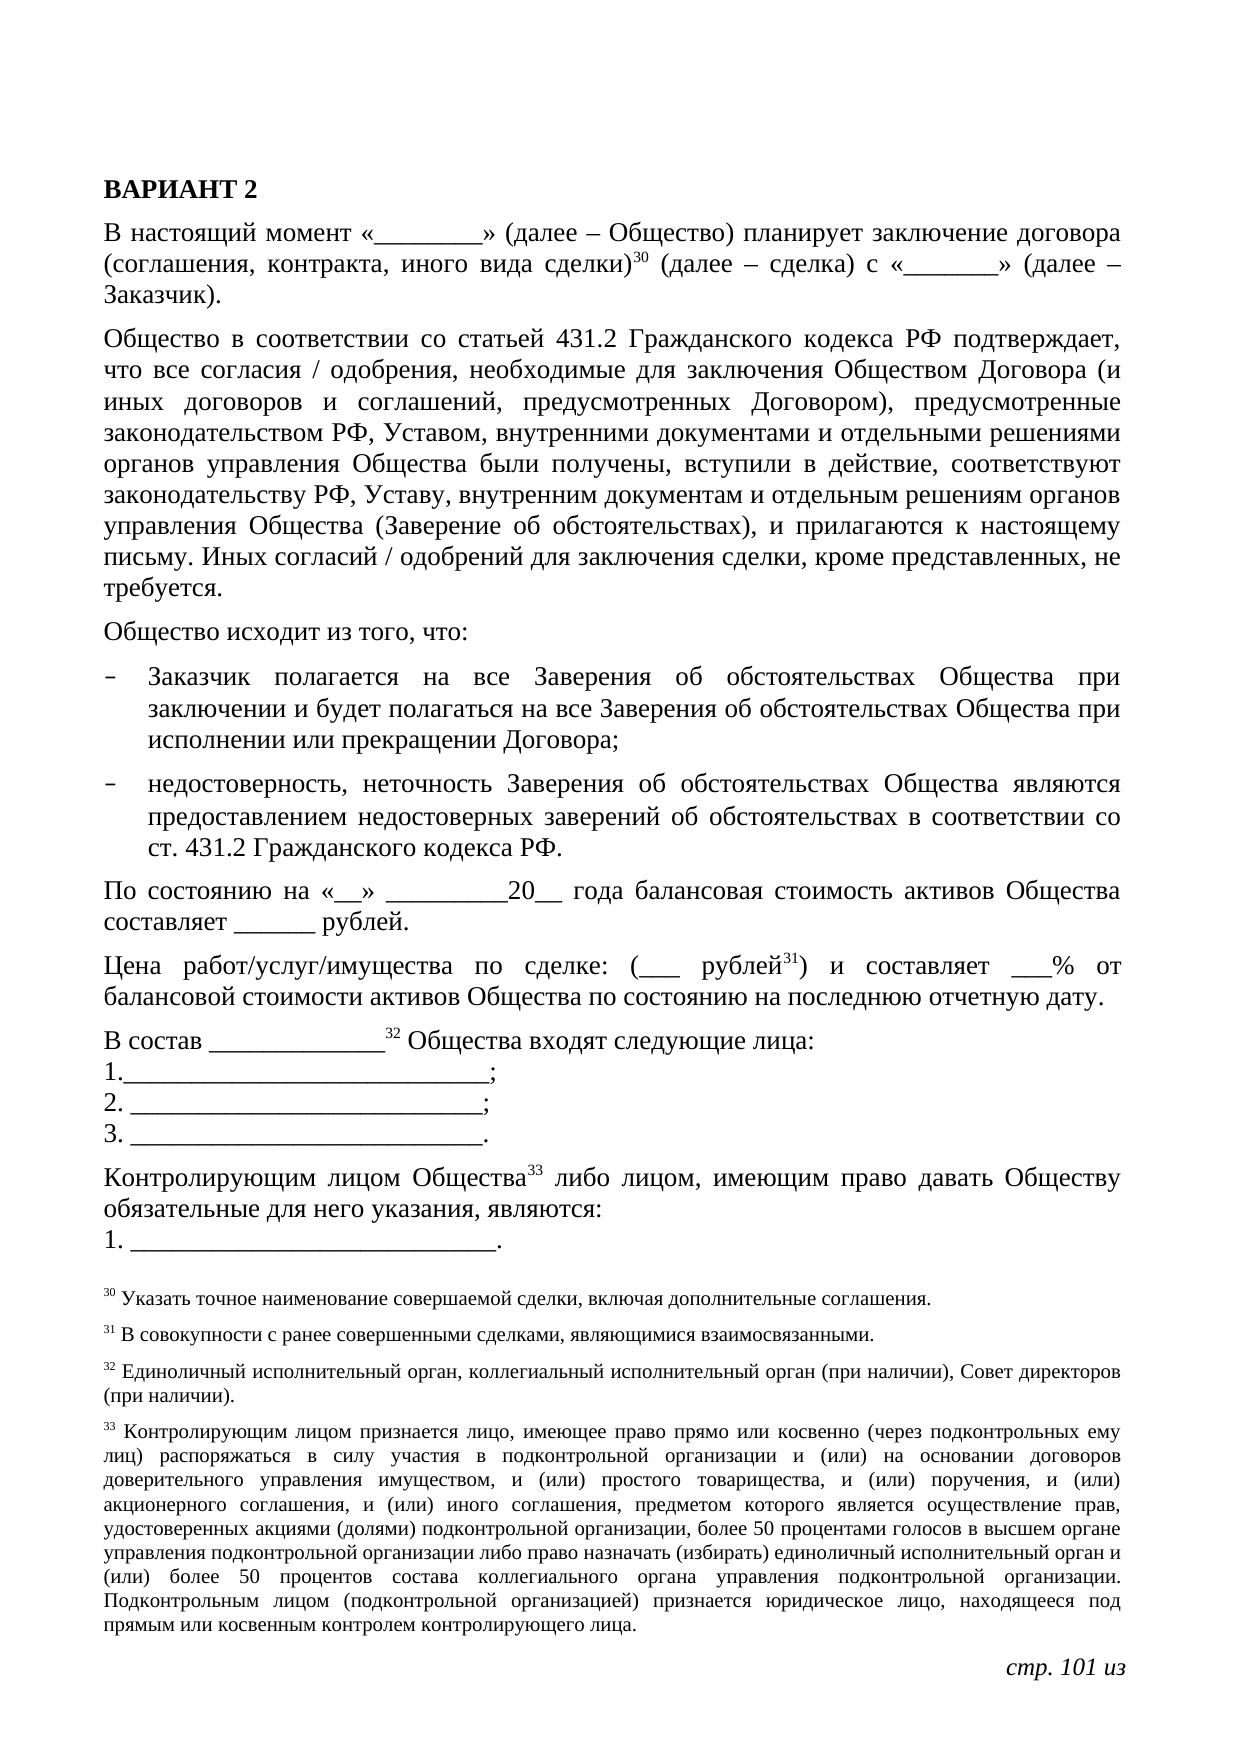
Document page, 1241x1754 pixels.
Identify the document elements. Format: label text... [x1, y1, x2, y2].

text 1.___________________________; [103, 1055, 1122, 1086]
text По состоянию на «__» _________20__ года балансовая стоимость активов Общества составляет ______ рублей. [103, 874, 1122, 937]
text 2. __________________________; [103, 1086, 1122, 1117]
text 1. ___________________________. [103, 1223, 1122, 1254]
text Общество исходит из того, что: [103, 615, 1122, 646]
text ВАРИАНТ 2 [103, 173, 1122, 204]
list Заказчик полагается на все Заверения об обстоятельствах Общества при заключении и будет полагаться на все Заверения об обстоятельствах Общества при исполнении или прекращении Договора; [103, 659, 1122, 754]
text Цена работ/услуг/имущества по сделке: (___ рублей) и составляет ___% от балансовой стоимости активов Общества по состоянию на последнюю отчетную дату. [103, 949, 1122, 1011]
text В настоящий момент «________» (далее – Общество) планирует заключение договора (соглашения, контракта, иного вида сделки) (далее – сделка) с «_______» (далее – Заказчик). [103, 216, 1122, 310]
list недостоверность, неточность Заверения об обстоятельствах Общества являются предоставлением недостоверных заверений об обстоятельствах в соответствии со ст. 431.2 Гражданского кодекса РФ. [103, 767, 1122, 862]
text Контролирующим лицом Общества либо лицом, имеющим право давать Обществу обязательные для него указания, являются: [103, 1161, 1122, 1223]
text 3. __________________________. [103, 1117, 1122, 1148]
text Общество в соответствии со статьей 431.2 Гражданского кодекса РФ подтверждает, что все согласия / одобрения, необходимые для заключения Обществом Договора (и иных договоров и соглашений, предусмотренных Договором), предусмотренные законодательством РФ, Уставом, внутренними документами и отдельными решениями органов управления Общества были получены, вступили в действие, соответствуют законодательству РФ, Уставу, внутренним документам и отдельным решениям органов управления Общества (Заверение об обстоятельствах), и прилагаются к настоящему письму. Иных согласий / одобрений для заключения сделки, кроме представленных, не требуется. [103, 322, 1122, 603]
text В состав _____________ Общества входят следующие лица: [103, 1024, 1122, 1055]
